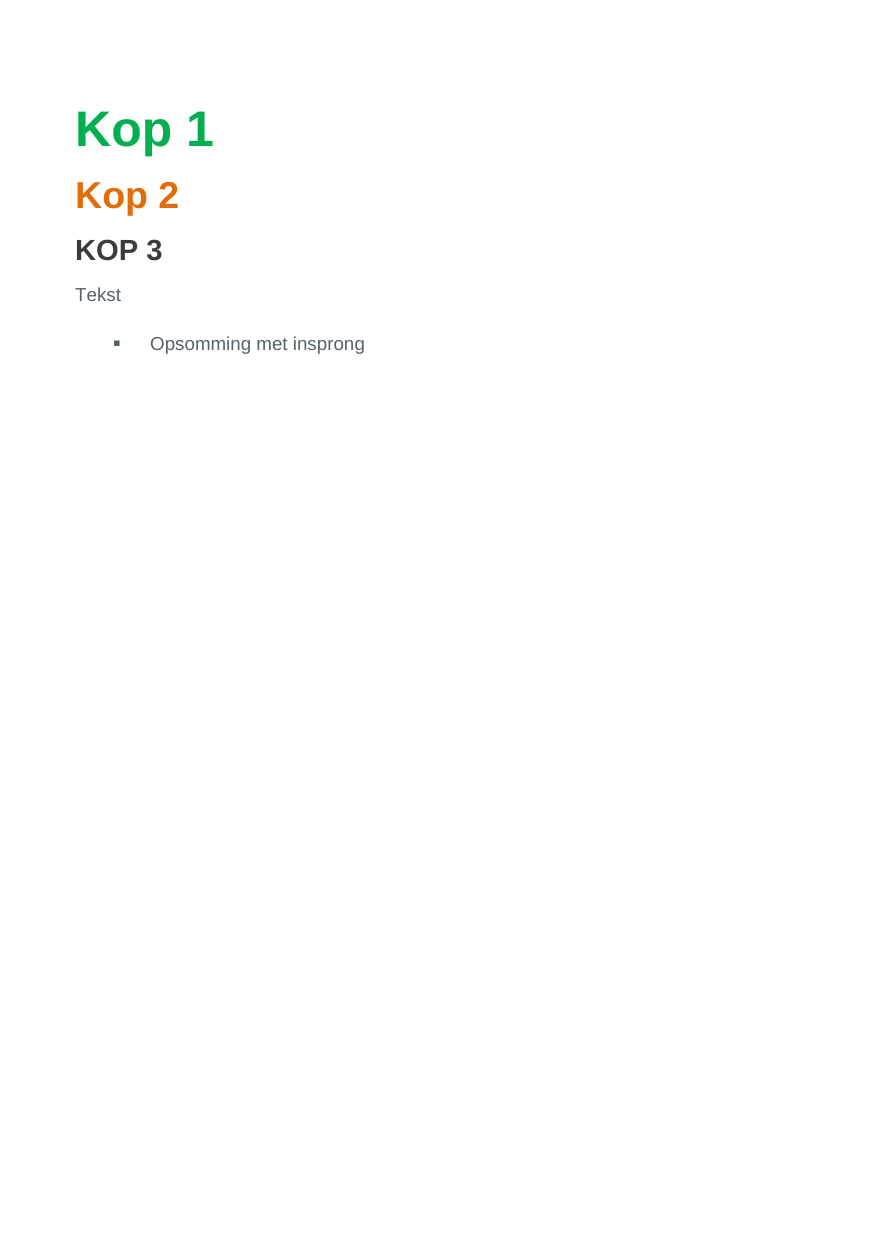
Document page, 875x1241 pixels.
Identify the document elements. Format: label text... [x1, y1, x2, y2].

subtitle Kop 3 [75, 233, 799, 267]
subtitle Kop 2 [75, 173, 799, 217]
list Opsomming met insprong [112, 333, 799, 354]
text Tekst [75, 283, 799, 305]
subtitle Kop 1 [75, 99, 799, 157]
